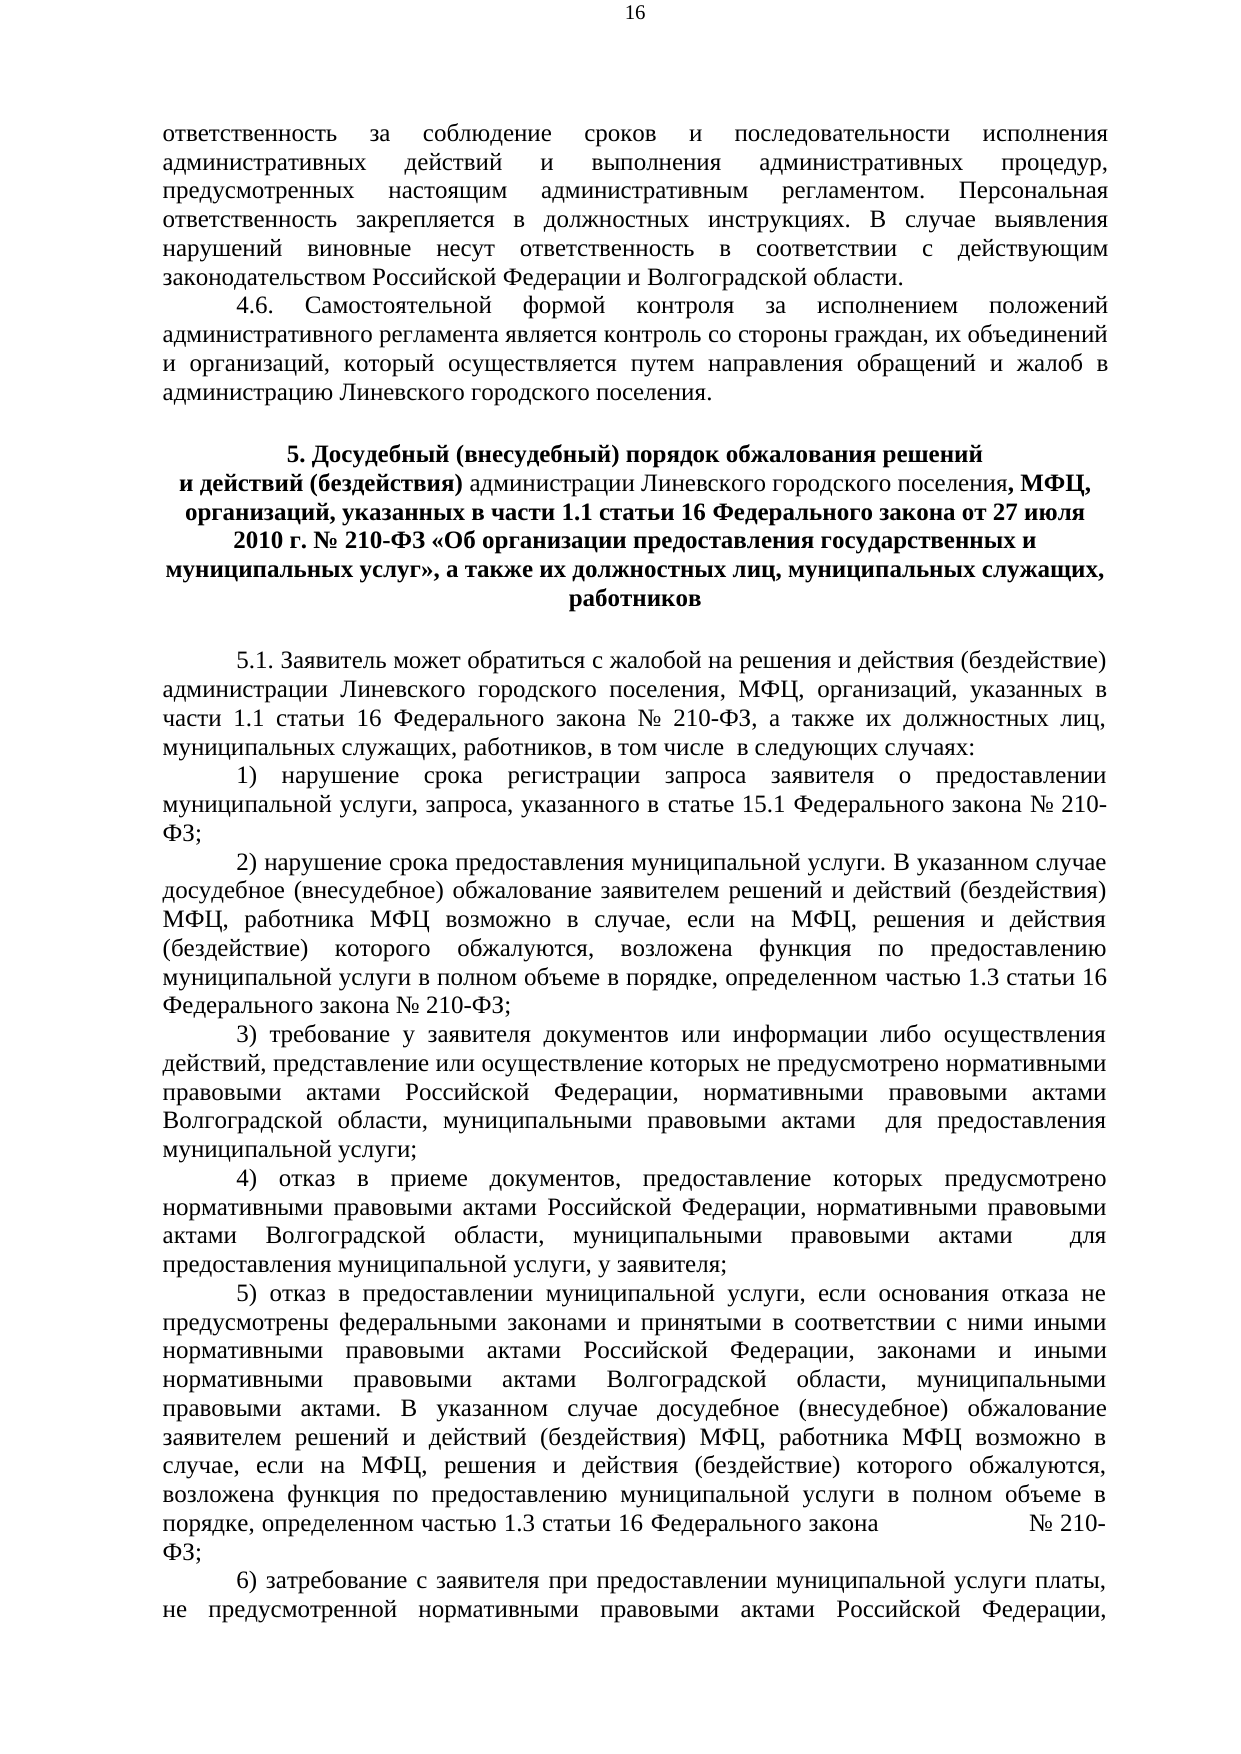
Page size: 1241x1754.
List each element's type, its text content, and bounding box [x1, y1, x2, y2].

text и действий (бездействия) администрации Линевского городского поселения, МФЦ, организаций, указанных в части 1.1 статьи 16 Федерального закона от 27 июля . № 210-ФЗ «Об организации предоставления государственных и муниципальных услуг», а также их должностных лиц, муниципальных служащих, работников [162, 468, 1107, 612]
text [162, 118, 1109, 291]
text 5) отказ в предоставлении муниципальной услуги, если основания отказа не предусмотрены федеральными законами и принятыми в соответствии с ними иными нормативными правовыми актами Российской Федерации, законами и иными нормативными правовыми актами Волгоградской области, муниципальными правовыми актами. В указанном случае досудебное (внесудебное) обжалование заявителем решений и действий (бездействия) МФЦ, работника МФЦ возможно в случае, если на МФЦ, решения и действия (бездействие) которого обжалуются, возложена функция по предоставлению муниципальной услуги в полном объеме в порядке, определенном частью 1.3 статьи 16 Федерального закона № 210-ФЗ; [162, 1278, 1107, 1565]
text 1) нарушение срока регистрации запроса заявителя о предоставлении муниципальной услуги, запроса, указанного в статье 15.1 Федерального закона № 210-ФЗ; [162, 760, 1107, 847]
text 5.1. Заявитель может обратиться с жалобой на решения и действия (бездействие) администрации Линевского городского поселения, МФЦ, организаций, указанных в части 1.1 статьи 16 Федерального закона № 210-ФЗ, а также их должностных лиц, муниципальных служащих, работников, в том числе в следующих случаях: [162, 645, 1107, 760]
text 4) отказ в приеме документов, предоставление которых предусмотрено нормативными правовыми актами Российской Федерации, нормативными правовыми актами Волгоградской области, муниципальными правовыми актами для предоставления муниципальной услуги, у заявителя; [162, 1163, 1107, 1278]
text 4.6. Самостоятельной формой контроля за исполнением положений административного регламента является контроль со стороны граждан, их объединений и организаций, который осуществляется путем направления обращений и жалоб в администрацию Линевского городского поселения. [162, 291, 1109, 406]
text 3) требование у заявителя документов или информации либо осуществления действий, представление или осуществление которых не предусмотрено нормативными правовыми актами Российской Федерации, нормативными правовыми актами Волгоградской области, муниципальными правовыми актами для предоставления муниципальной услуги; [162, 1019, 1107, 1163]
text 5. Досудебный (внесудебный) порядок обжалования решений [162, 439, 1107, 468]
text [162, 1565, 1107, 1623]
text 2) нарушение срока предоставления муниципальной услуги. В указанном случае досудебное (внесудебное) обжалование заявителем решений и действий (бездействия) МФЦ, работника МФЦ возможно в случае, если на МФЦ, решения и действия (бездействие) которого обжалуются, возложена функция по предоставлению муниципальной услуги в полном объеме в порядке, определенном частью 1.3 статьи 16 Федерального закона № 210-ФЗ; [162, 847, 1107, 1019]
